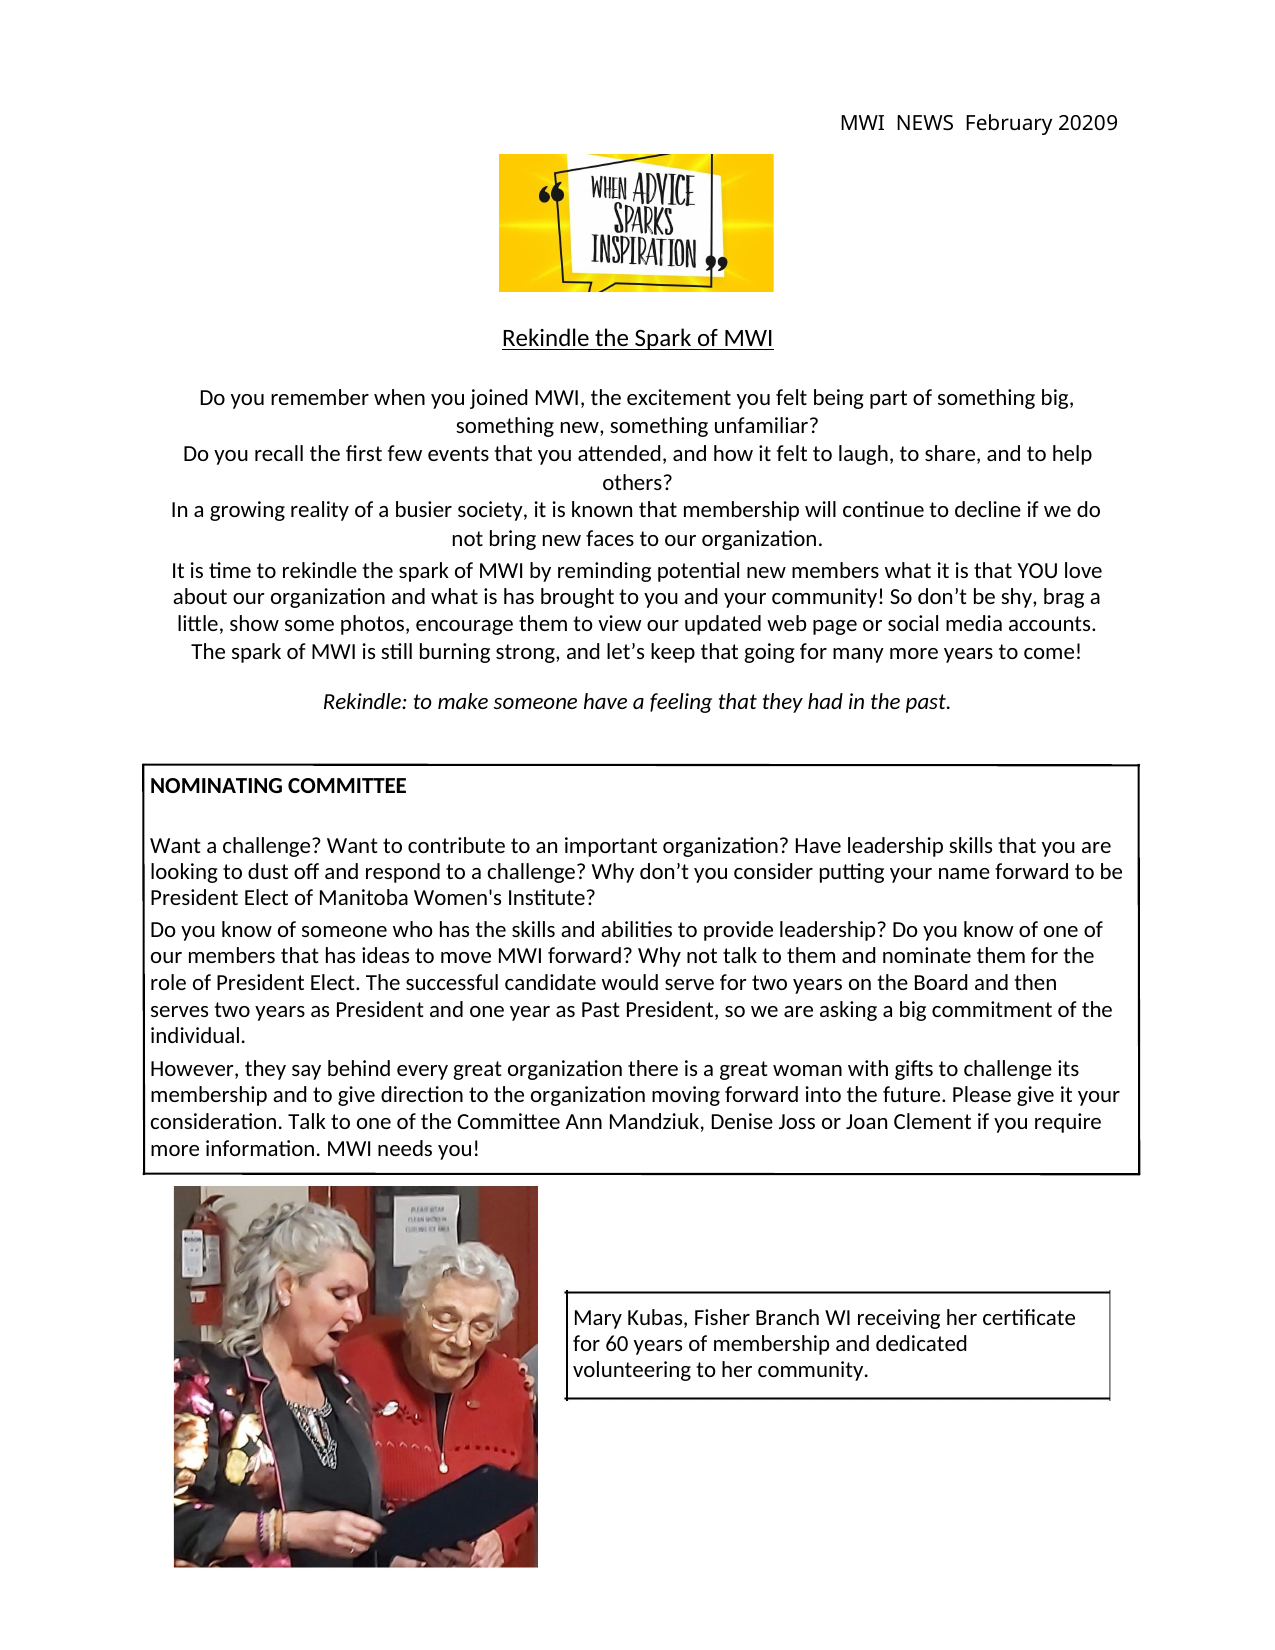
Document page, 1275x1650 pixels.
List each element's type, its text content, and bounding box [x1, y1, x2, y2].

picture [173, 1184, 1111, 1569]
text However, they say behind every great organization there is a great woman with gifts to challenge its membership and to give direction to the organization moving forward into the future. Please give it your consideration. Talk to one of the Committee Ann Mandziuk, Denise Joss or Joan Clement if you require more information. MWI needs you! [150, 1055, 1123, 1162]
text Do you remember when you joined MWI, the excitement you felt being part of something big, [150, 383, 1125, 412]
text Mary Kubas, Fisher Branch WI receiving her certificate for 60 years of membership and dedicated volunteering to her community. [573, 1304, 1092, 1383]
text Do you know of someone who has the skills and abilities to provide leadership? Do you know of one of our members that has ideas to move MWI forward? Why not talk to them and nominate them for the role of President Elect. The successful candidate would serve for two years on the Board and then serves two years as President and one year as Past President, so we are asking a big commitment of the individual. [150, 916, 1123, 1049]
text Rekindle the Spark of MWI [150, 323, 1125, 353]
text In a growing reality of a busier society, it is known that membership will continue to decline if we do [150, 496, 1123, 524]
text Rekindle: to make someone have a feeling that they had in the past. [150, 687, 1125, 716]
text NOMINATING COMMITTEE [150, 772, 1125, 799]
text The spark of MWI is still burning strong, and let’s keep that going for many more years to come! [150, 637, 1125, 665]
text Do you recall the first few events that you attended, and how it felt to laugh, to share, and to help [150, 439, 1127, 468]
text not bring new faces to our organization. [150, 524, 1125, 552]
text It is time to rekindle the spark of MWI by reminding potential new members what it is that YOU love about our organization and what is has brought to you and your community! So don’t be shy, brag a little, show some photos, encourage them to view our updated web page or social media accounts. [150, 557, 1125, 637]
text Want a challenge? Want to contribute to an important organization? Have leadership skills that you are looking to dust off and respond to a challenge? Why don’t you consider putting your name forward to be President Elect of Manitoba Women's Institute? [150, 833, 1125, 911]
text something new, something unfamiliar? [150, 412, 1125, 439]
text MWI NEWS February 2020 9 [839, 108, 1125, 136]
text others? [150, 468, 1125, 496]
picture [499, 154, 774, 292]
